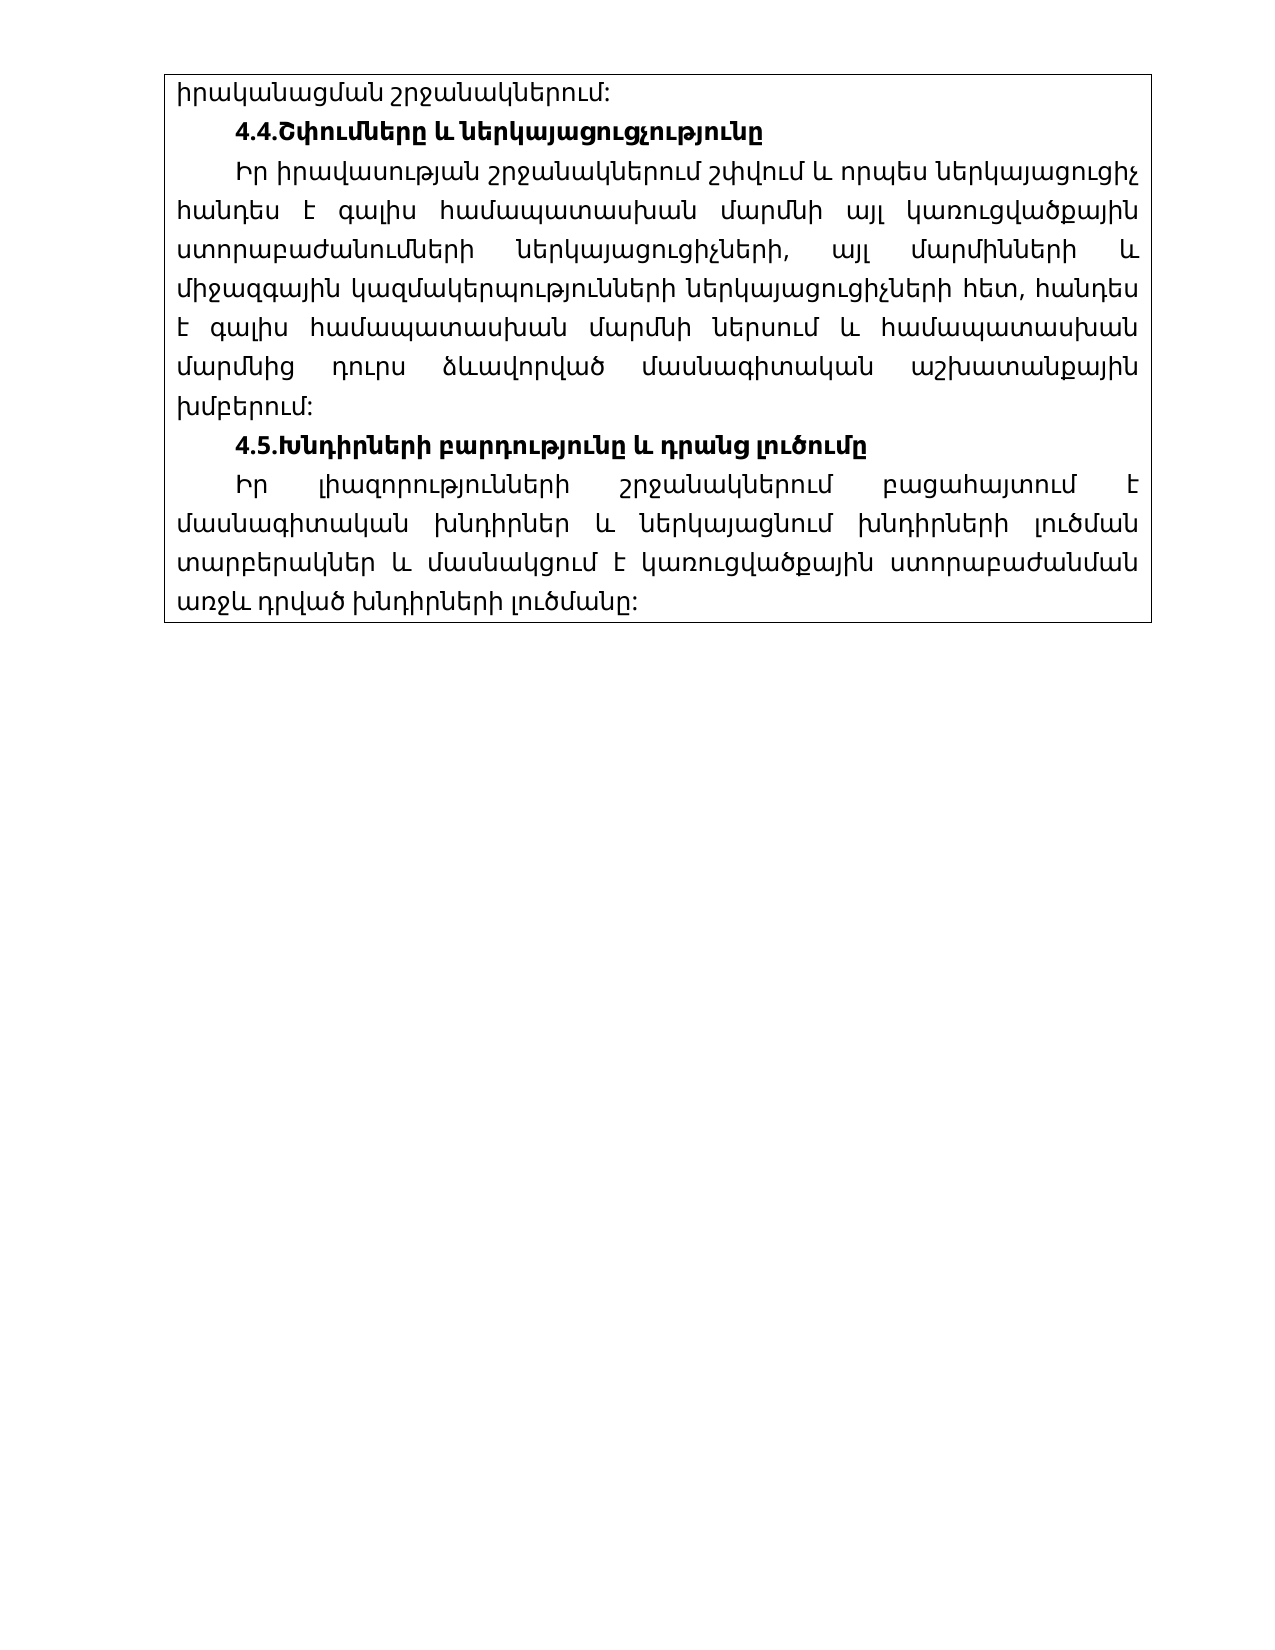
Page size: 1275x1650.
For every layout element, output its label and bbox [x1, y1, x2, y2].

table_cell [165, 75, 1151, 622]
